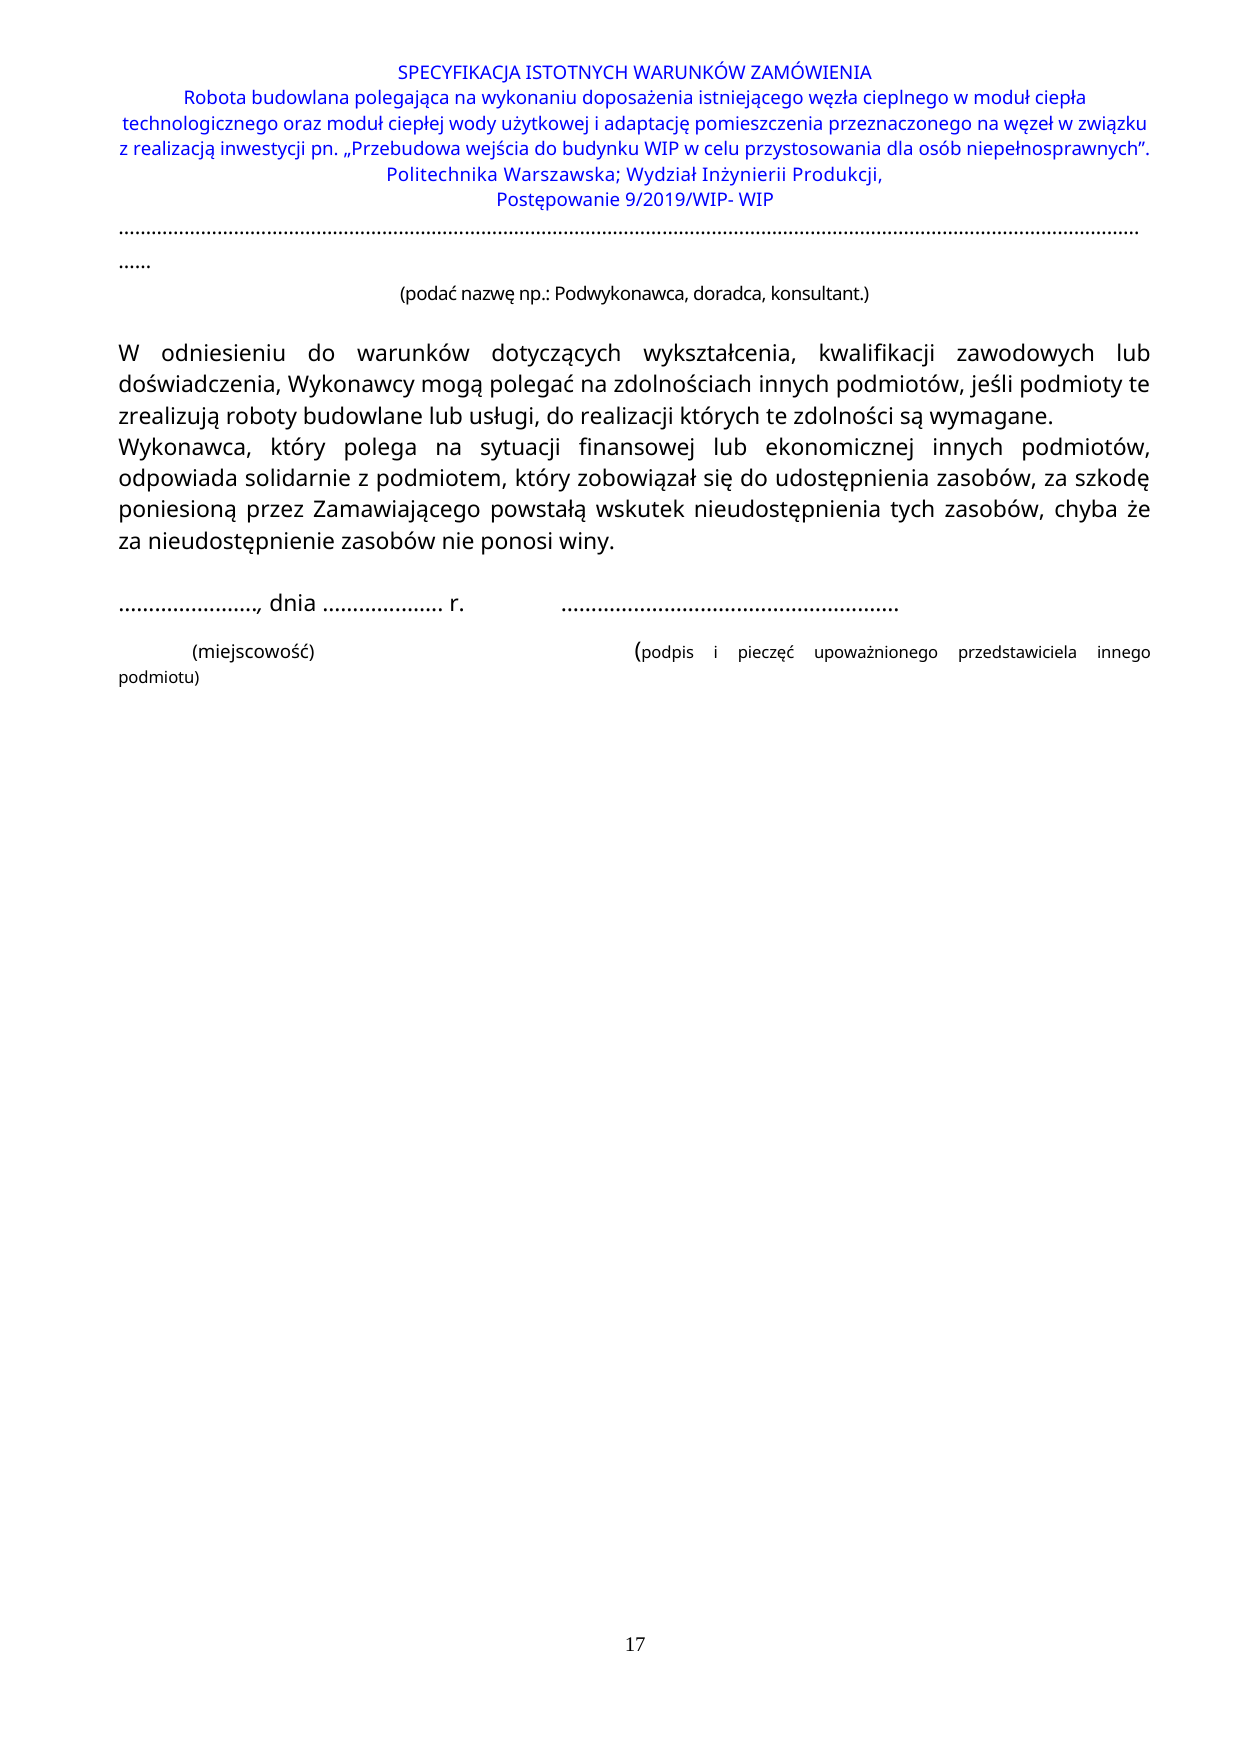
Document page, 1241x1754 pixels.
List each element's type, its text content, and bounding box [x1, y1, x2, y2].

text (podać nazwę np.: Podwykonawca, doradca, konsultant.) [118, 280, 1152, 306]
text ………………………………………………………………………………………………………………………………………………………………………… [118, 212, 1152, 275]
text …………….……., dnia ………….……. r. …………..………………..…………….…… [118, 587, 1152, 618]
text Wykonawca, który polega na sytuacji finansowej lub ekonomicznej innych podmiotów, odpowiada solidarnie z podmiotem, który zobowiązał się do udostępnienia zasobów, za szkodę poniesioną przez Zamawiającego powstałą wskutek nieudostępnienia tych zasobów, chyba że za nieudostępnienie zasobów nie ponosi winy. [118, 431, 1152, 556]
text (miejscowość) (podpis i pieczęć upoważnionego przedstawiciela innego podmiotu) [118, 634, 1152, 688]
text W odniesieniu do warunków dotyczących wykształcenia, kwalifikacji zawodowych lub doświadczenia, Wykonawcy mogą polegać na zdolnościach innych podmiotów, jeśli podmioty te zrealizują roboty budowlane lub usługi, do realizacji których te zdolności są wymagane. [118, 337, 1152, 431]
